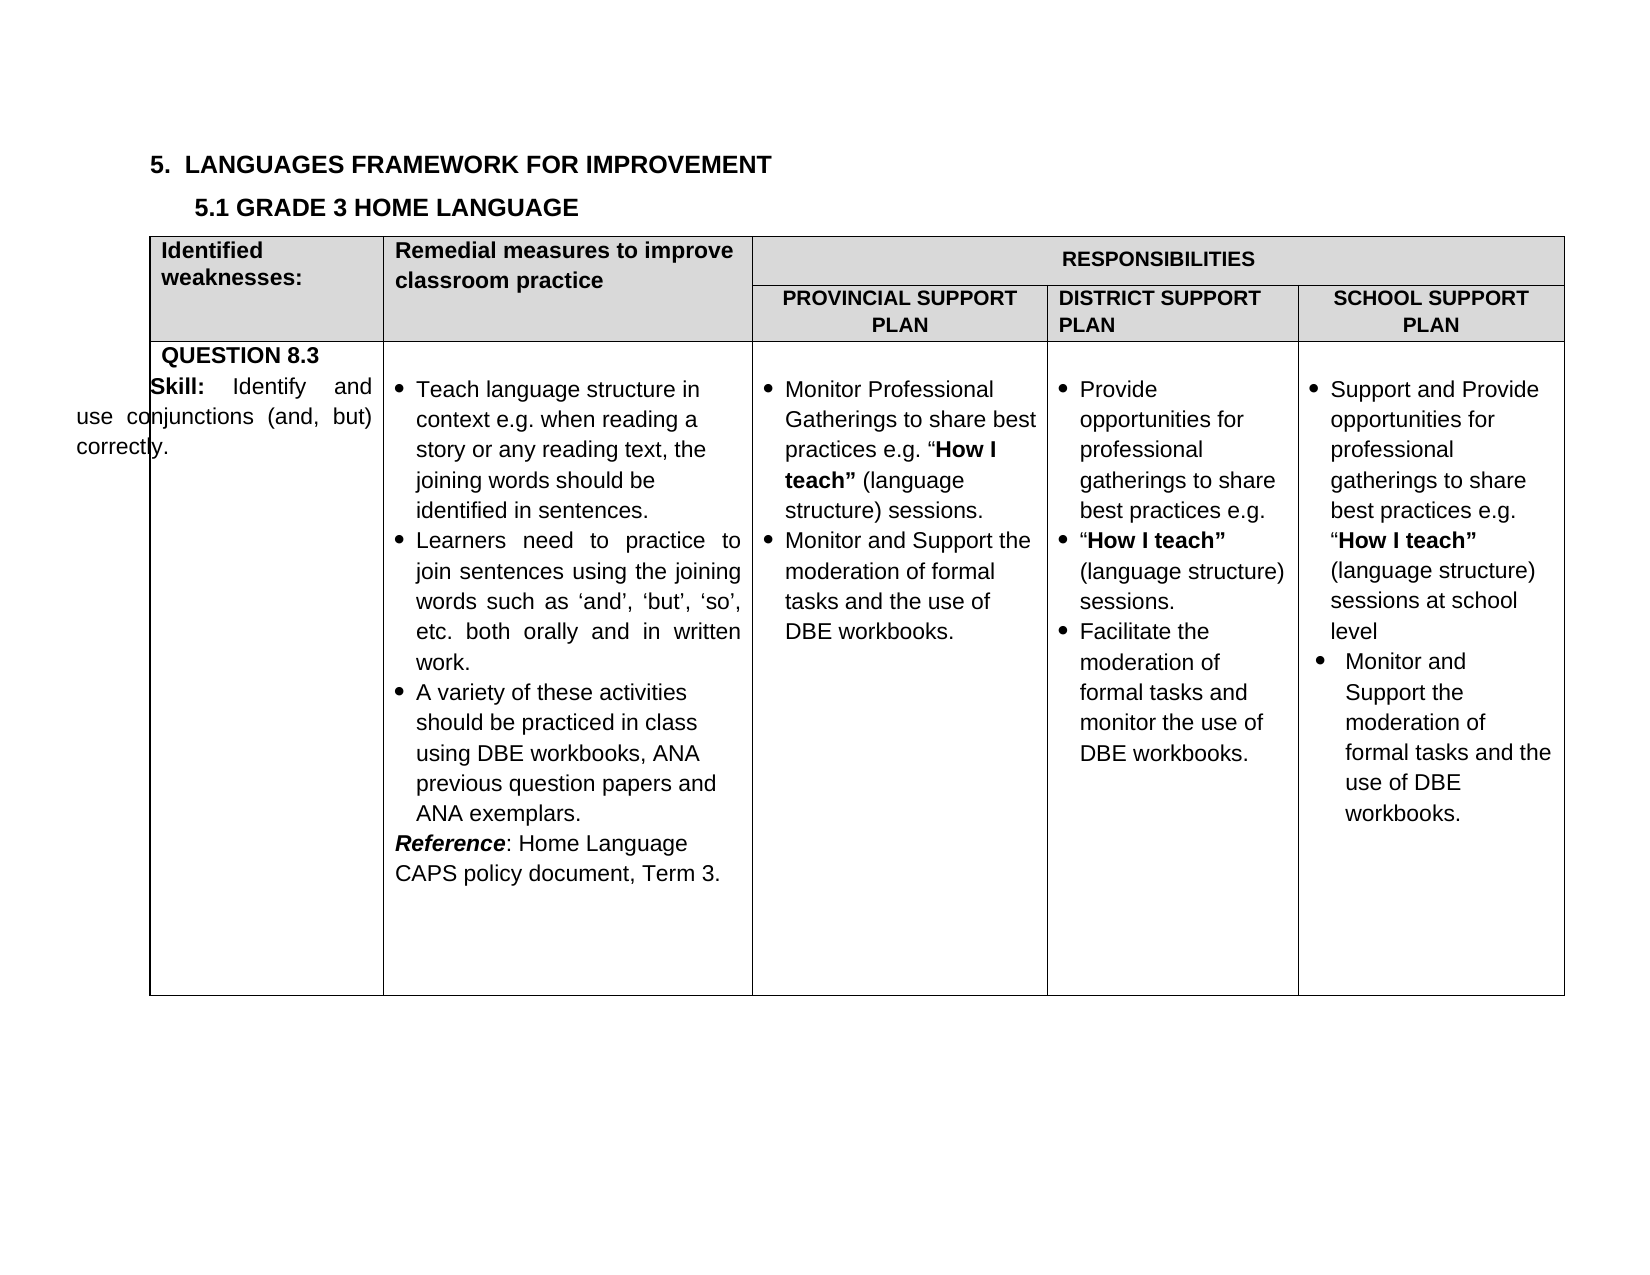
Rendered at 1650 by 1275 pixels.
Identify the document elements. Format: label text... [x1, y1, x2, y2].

text 5. LANGUAGES FRAMEWORK FOR IMPROVEMENT [150, 150, 1624, 179]
table_cell Provide opportunities for professional gatherings to share best practices e.g. “How I teach” (language structure) sessions. Facilitate the moderation of formal tasks and monitor the use of DBE workbooks. [1048, 342, 1298, 995]
table_cell Support and Provide opportunities for professional gatherings to share best practices e.g. “How I teach” (language structure) sessions at school level Monitor and Support the moderation of formal tasks and the use of DBE workbooks. [1299, 342, 1564, 995]
table_cell Monitor Professional Gatherings to share best practices e.g. “How I teach” (language structure) sessions. Monitor and Support the moderation of formal tasks and the use of DBE workbooks. [753, 342, 1047, 995]
text 5.1 GRADE 3 HOME LANGUAGE [194, 193, 1624, 222]
table_cell QUESTION 8.3 Skill: Identify and use conjunctions (and, but) correctly. [151, 342, 383, 995]
table_header Remedial measures to improve classroom practice [384, 237, 752, 341]
table_cell Teach language structure in context e.g. when reading a story or any reading text, the joining words should be identified in sentences. Learners need to practice to join sentences using the joining words such as ‘and’, ‘but’, ‘so’, etc. both orally and in written work. A variety of these activities should be practiced in class using DBE workbooks, ANA previous question papers and ANA exemplars. Reference: Home Language CAPS policy document, Term 3. [384, 342, 752, 995]
table_header RESPONSIBILITIES [753, 237, 1564, 285]
table_cell PROVINCIAL SUPPORT PLAN [753, 286, 1047, 341]
table_header Identified weaknesses: [151, 237, 383, 341]
table_cell DISTRICT SUPPORT PLAN [1048, 286, 1298, 341]
table_cell SCHOOL SUPPORT PLAN [1299, 286, 1564, 341]
